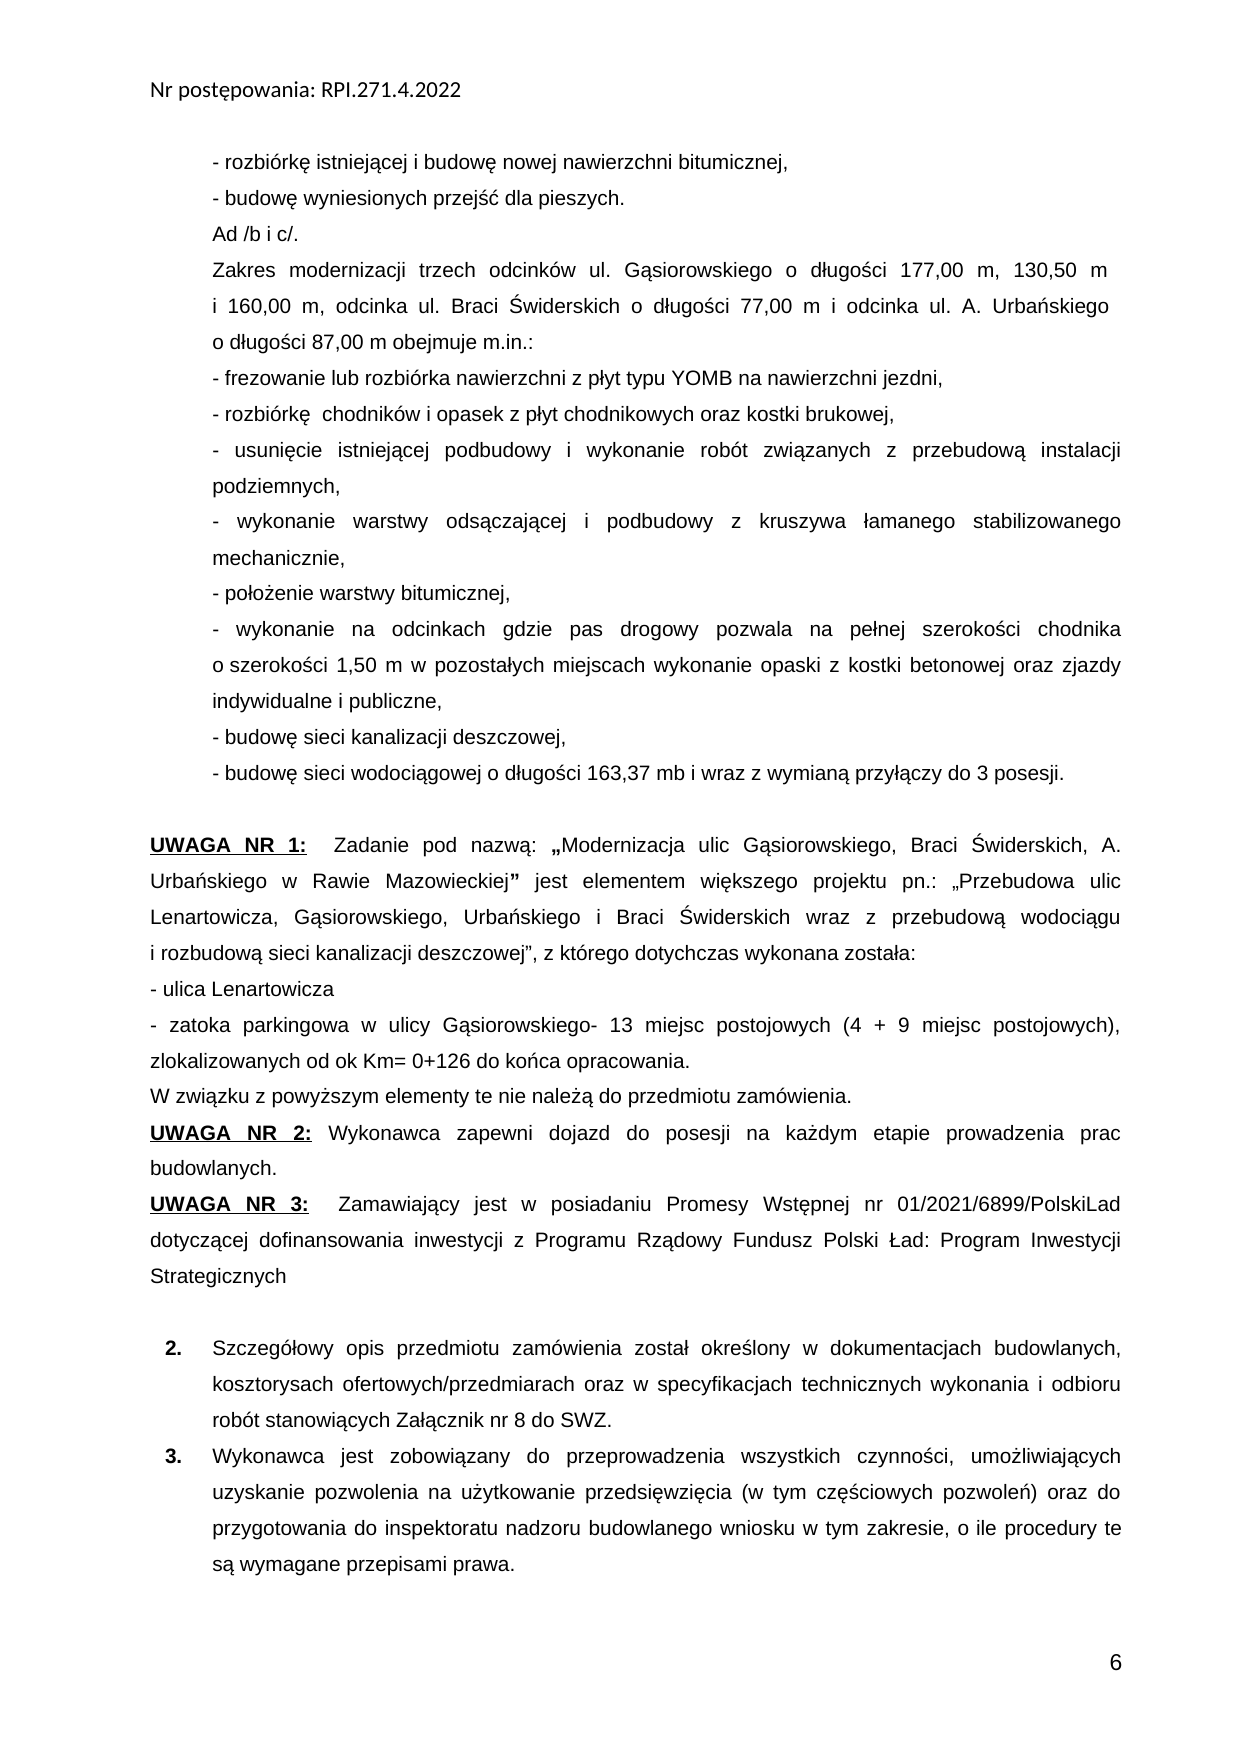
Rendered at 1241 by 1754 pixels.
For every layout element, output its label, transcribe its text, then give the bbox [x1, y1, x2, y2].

text - usunięcie istniejącej podbudowy i wykonanie robót związanych z przebudową instalacji podziemnych, [212, 437, 1122, 497]
list Szczegółowy opis przedmiotu zamówienia został określony w dokumentacjach budowlanych, kosztorysach ofertowych/przedmiarach oraz w specyfikacjach technicznych wykonania i odbioru robót stanowiących Załącznik nr 8 do SWZ. [165, 1336, 1122, 1432]
text - rozbiórkę chodników i opasek z płyt chodnikowych oraz kostki brukowej, [212, 402, 1122, 426]
text UWAGA NR 2: Wykonawca zapewni dojazd do posesji na każdym etapie prowadzenia prac budowlanych. [150, 1120, 1122, 1180]
text - położenie warstwy bitumicznej, [212, 581, 1122, 605]
text - budowę sieci wodociągowej o długości 163,37 mb i wraz z wymianą przyłączy do 3 posesji. [212, 761, 1122, 785]
text Ad /b i c/. [212, 222, 1122, 246]
text UWAGA NR 1: Zadanie pod nazwą: „Modernizacja ulic Gąsiorowskiego, Braci Świderskich, A. Urbańskiego w Rawie Mazowieckiej” jest elementem większego projektu pn.: „Przebudowa ulic Lenartowicza, Gąsiorowskiego, Urbańskiego i Braci Świderskich wraz z przebudową wodociągu i rozbudową sieci kanalizacji deszczowej”, z którego dotychczas wykonana została: [150, 833, 1122, 964]
text - zatoka parkingowa w ulicy Gąsiorowskiego- 13 miejsc postojowych (4 + 9 miejsc postojowych), zlokalizowanych od ok Km= 0+126 do końca opracowania. [150, 1012, 1122, 1072]
text - budowę sieci kanalizacji deszczowej, [212, 725, 1122, 749]
text - wykonanie warstwy odsączającej i podbudowy z kruszywa łamanego stabilizowanego mechanicznie, [212, 509, 1122, 569]
text - rozbiórkę istniejącej i budowę nowej nawierzchni bitumicznej, [212, 150, 1122, 174]
list Wykonawca jest zobowiązany do przeprowadzenia wszystkich czynności, umożliwiających uzyskanie pozwolenia na użytkowanie przedsięwzięcia (w tym częściowych pozwoleń) oraz do przygotowania do inspektoratu nadzoru budowlanego wniosku w tym zakresie, o ile procedury te są wymagane przepisami prawa. [165, 1444, 1122, 1576]
text - frezowanie lub rozbiórka nawierzchni z płyt typu YOMB na nawierzchni jezdni, [212, 366, 1122, 389]
text UWAGA NR 3: Zamawiający jest w posiadaniu Promesy Wstępnej nr 01/2021/6899/PolskiLad dotyczącej dofinansowania inwestycji z Programu Rządowy Fundusz Polski Ład: Program Inwestycji Strategicznych [150, 1192, 1122, 1288]
text - wykonanie na odcinkach gdzie pas drogowy pozwala na pełnej szerokości chodnika o szerokości 1,50 m w pozostałych miejscach wykonanie opaski z kostki betonowej oraz zjazdy indywidualne i publiczne, [212, 617, 1122, 713]
text Zakres modernizacji trzech odcinków ul. Gąsiorowskiego o długości 177,00 m, 130,50 m i 160,00 m, odcinka ul. Braci Świderskich o długości 77,00 m i odcinka ul. A. Urbańskiego o długości 87,00 m obejmuje m.in.: [212, 258, 1122, 354]
text - budowę wyniesionych przejść dla pieszych. [212, 186, 1122, 210]
text - ulica Lenartowicza [150, 977, 1122, 1001]
text W związku z powyższym elementy te nie należą do przedmiotu zamówienia. [150, 1084, 1122, 1108]
